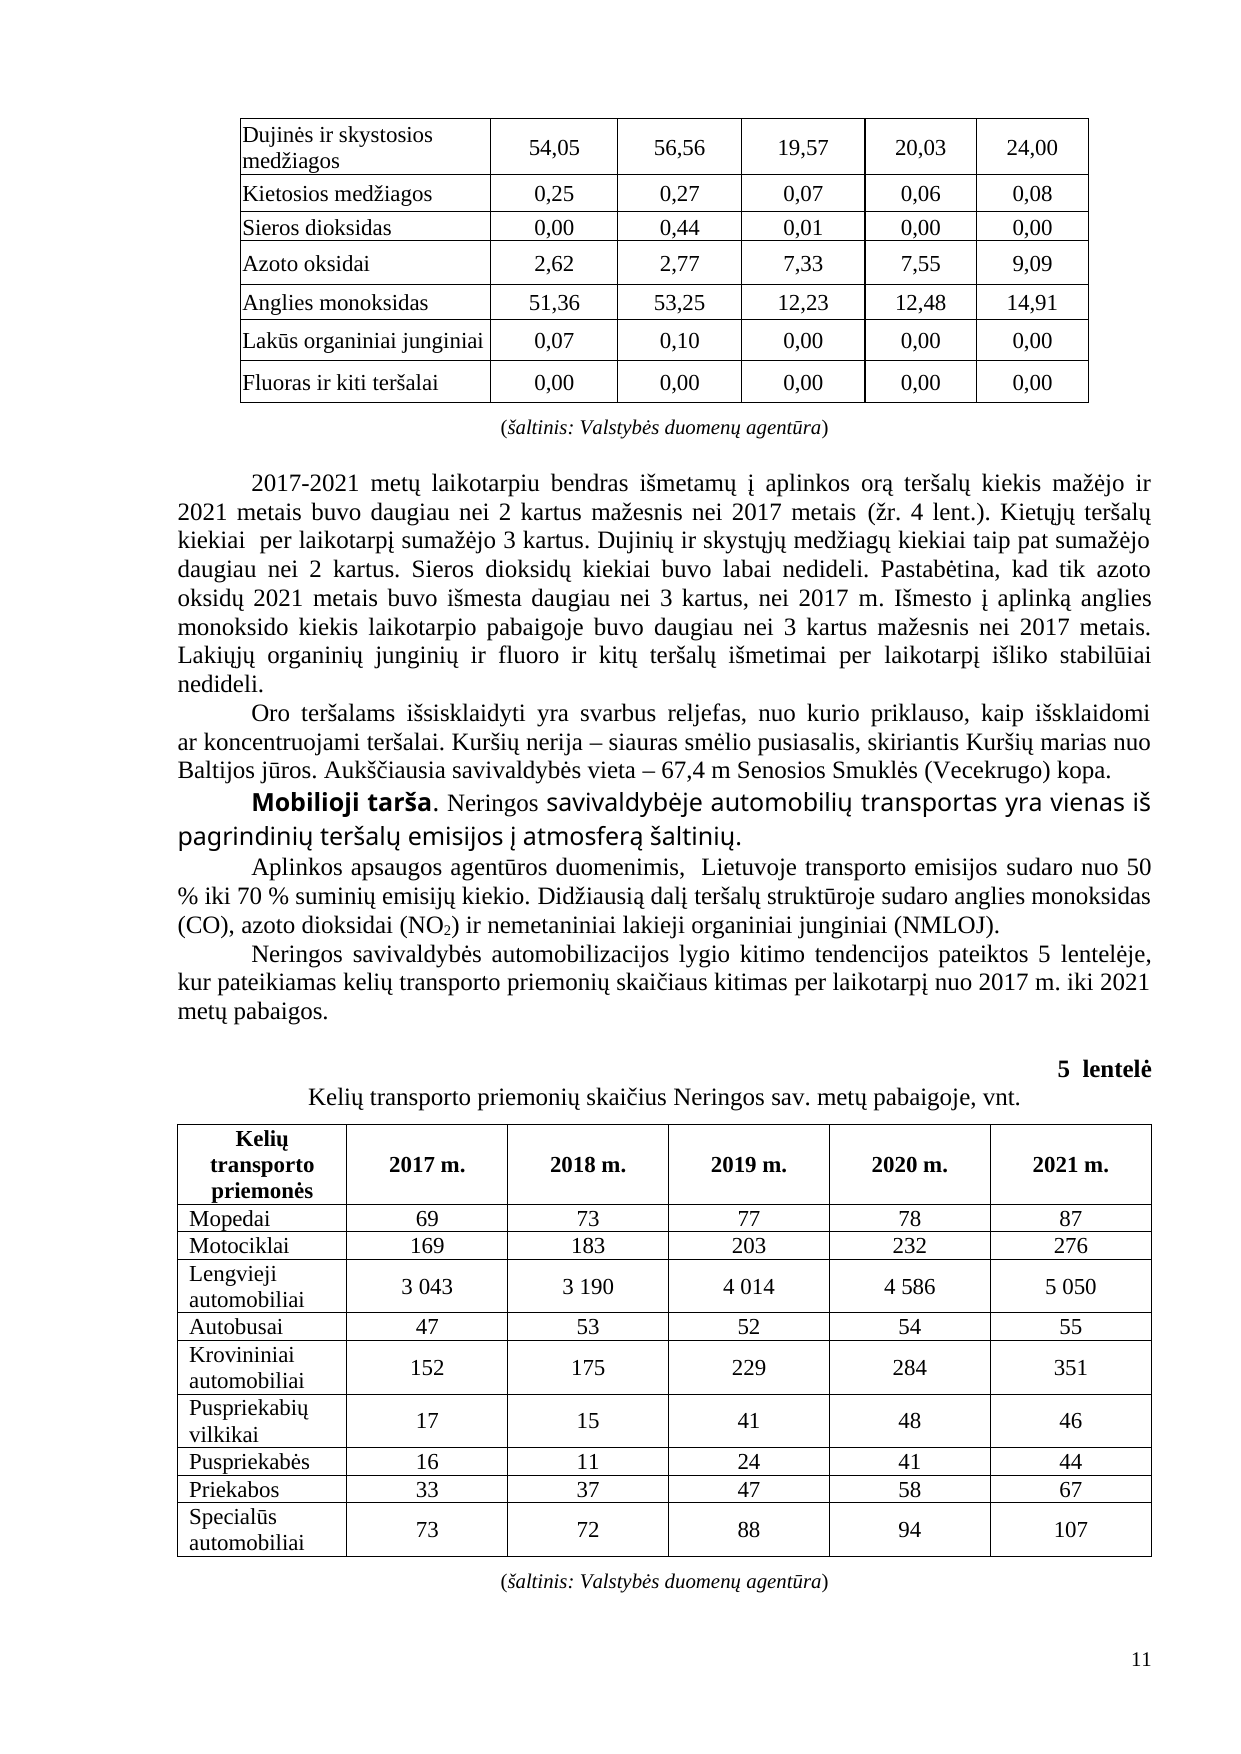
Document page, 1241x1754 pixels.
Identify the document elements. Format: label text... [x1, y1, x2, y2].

table_cell 0,00 [866, 361, 976, 402]
table_cell 72 [508, 1503, 668, 1556]
table_cell 0,00 [742, 361, 864, 402]
table_cell 12,23 [742, 285, 864, 319]
table_cell 48 [830, 1395, 990, 1447]
table_cell 17 [347, 1395, 507, 1447]
table_cell 51,36 [491, 285, 617, 319]
table_cell 11 [508, 1448, 668, 1474]
table_cell 152 [347, 1341, 507, 1393]
table_cell 73 [347, 1503, 507, 1556]
table_cell Priekabos [178, 1476, 346, 1502]
text (šaltinis: Valstybės duomenų agentūra) [177, 415, 1152, 439]
text Oro teršalams išsisklaidyti yra svarbus reljefas, nuo kurio priklauso, kaip išsklaidomi ar koncentruojami teršalai. Kuršių nerija – siauras smėlio pusiasalis, skiriantis Kuršių marias nuo Baltijos jūros. Aukščiausia savivaldybės vieta – 67,4 m Senosios Smuklės (Vecekrugo) kopa. [177, 698, 1152, 784]
table_cell 14,91 [977, 285, 1088, 319]
table_cell 0,01 [742, 212, 864, 240]
table_cell 0,07 [742, 175, 864, 211]
table_cell Puspriekabės [178, 1448, 346, 1474]
table_cell 47 [669, 1476, 829, 1502]
table_cell 88 [669, 1503, 829, 1556]
table_cell Lakūs organiniai junginiai [241, 320, 490, 360]
table_cell 2,77 [618, 241, 741, 284]
table_cell Puspriekabių vilkikai [178, 1395, 346, 1447]
table_header 2019 m. [669, 1125, 829, 1204]
table_cell Specialūs automobiliai [178, 1503, 346, 1556]
text (šaltinis: Valstybės duomenų agentūra) [177, 1569, 1152, 1593]
table_cell 3 043 [347, 1260, 507, 1312]
table_cell 175 [508, 1341, 668, 1393]
table_cell Lengvieji automobiliai [178, 1260, 346, 1312]
table_cell 7,55 [866, 241, 976, 284]
table_header 2017 m. [347, 1125, 507, 1204]
table_cell 0,00 [977, 320, 1088, 360]
table_cell 58 [830, 1476, 990, 1502]
table_cell 0,10 [618, 320, 741, 360]
table_cell 351 [991, 1341, 1151, 1393]
table_cell 0,00 [866, 212, 976, 240]
table_cell 0,27 [618, 175, 741, 211]
table_cell Dujinės ir skystosios medžiagos [241, 119, 490, 173]
table_cell 0,00 [491, 361, 617, 402]
table_cell 0,00 [742, 320, 864, 360]
table_cell 3 190 [508, 1260, 668, 1312]
table_cell 33 [347, 1476, 507, 1502]
table_cell 9,09 [977, 241, 1088, 284]
table_cell 41 [669, 1395, 829, 1447]
table_cell 24,00 [977, 119, 1088, 173]
table_cell Sieros dioksidas [241, 212, 490, 240]
table_header 2021 m. [991, 1125, 1151, 1204]
table_cell 77 [669, 1205, 829, 1231]
table_cell Autobusai [178, 1313, 346, 1340]
table_cell 12,48 [866, 285, 976, 319]
text 2017-2021 metų laikotarpiu bendras išmetamų į aplinkos orą teršalų kiekis mažėjo ir 2021 metais buvo daugiau nei 2 kartus mažesnis nei 2017 metais (žr. 4 lent.). Kietųjų teršalų kiekiai per laikotarpį sumažėjo 3 kartus. Dujinių ir skystųjų medžiagų kiekiai taip pat sumažėjo daugiau nei 2 kartus. Sieros dioksidų kiekiai buvo labai nedideli. Pastabėtina, kad tik azoto oksidų 2021 metais buvo išmesta daugiau nei 3 kartus, nei 2017 m. Išmesto į aplinką anglies monoksido kiekis laikotarpio pabaigoje buvo daugiau nei 3 kartus mažesnis nei 2017 metais. Lakiųjų organinių junginių ir fluoro ir kitų teršalų išmetimai per laikotarpį išliko stabilūiai nedideli. [177, 468, 1152, 698]
table_cell 0,00 [977, 361, 1088, 402]
table_cell 37 [508, 1476, 668, 1502]
table_cell 284 [830, 1341, 990, 1393]
table_cell 0,25 [491, 175, 617, 211]
table_cell 19,57 [742, 119, 864, 173]
table_cell 5 050 [991, 1260, 1151, 1312]
table_cell 44 [991, 1448, 1151, 1474]
table_cell 203 [669, 1232, 829, 1258]
table_cell 4 014 [669, 1260, 829, 1312]
table_cell 47 [347, 1313, 507, 1340]
table_cell 0,06 [866, 175, 976, 211]
table_cell 52 [669, 1313, 829, 1340]
table_cell 107 [991, 1503, 1151, 1556]
table_cell Azoto oksidai [241, 241, 490, 284]
table_cell 56,56 [618, 119, 741, 173]
table_cell Kietosios medžiagos [241, 175, 490, 211]
table_cell 0,00 [618, 361, 741, 402]
table_cell 0,00 [977, 212, 1088, 240]
table_cell 53,25 [618, 285, 741, 319]
table_cell 0,44 [618, 212, 741, 240]
table_cell 232 [830, 1232, 990, 1258]
text 5 lentelė [177, 1054, 1152, 1082]
table_cell 15 [508, 1395, 668, 1447]
table_cell 87 [991, 1205, 1151, 1231]
table_cell 54,05 [491, 119, 617, 173]
table_cell 78 [830, 1205, 990, 1231]
table_cell 276 [991, 1232, 1151, 1258]
table_cell Motociklai [178, 1232, 346, 1258]
text Aplinkos apsaugos agentūros duomenimis, Lietuvoje transporto emisijos sudaro nuo 50 % iki 70 % suminių emisijų kiekio. Didžiausią dalį teršalų struktūroje sudaro anglies monoksidas (CO), azoto dioksidai (NO2) ir nemetaniniai lakieji organiniai junginiai (NMLOJ). [177, 852, 1152, 939]
table_cell 0,07 [491, 320, 617, 360]
text Mobilioji tarša. Neringos savivaldybėje automobilių transportas yra vienas iš pagrindinių teršalų emisijos į atmosferą šaltinių. [177, 784, 1152, 852]
table_cell 24 [669, 1448, 829, 1474]
table_header 2018 m. [508, 1125, 668, 1204]
text Kelių transporto priemonių skaičius Neringos sav. metų pabaigoje, vnt. [177, 1082, 1152, 1111]
table_cell Mopedai [178, 1205, 346, 1231]
table_cell 7,33 [742, 241, 864, 284]
table_cell 54 [830, 1313, 990, 1340]
table_cell 169 [347, 1232, 507, 1258]
table_cell Fluoras ir kiti teršalai [241, 361, 490, 402]
table_cell 69 [347, 1205, 507, 1231]
table_cell 73 [508, 1205, 668, 1231]
table_cell 46 [991, 1395, 1151, 1447]
table_cell 2,62 [491, 241, 617, 284]
table_header 2020 m. [830, 1125, 990, 1204]
table_cell 229 [669, 1341, 829, 1393]
table_cell 20,03 [866, 119, 976, 173]
table_cell 94 [830, 1503, 990, 1556]
table_cell 16 [347, 1448, 507, 1474]
table_cell Anglies monoksidas [241, 285, 490, 319]
table_cell 0,00 [866, 320, 976, 360]
table_cell 183 [508, 1232, 668, 1258]
table_cell 4 586 [830, 1260, 990, 1312]
table_cell 55 [991, 1313, 1151, 1340]
table_cell Krovininiai automobiliai [178, 1341, 346, 1393]
table_header Kelių transporto priemonės [178, 1125, 346, 1204]
table_cell 53 [508, 1313, 668, 1340]
table_cell 41 [830, 1448, 990, 1474]
table_cell 0,08 [977, 175, 1088, 211]
table_cell 67 [991, 1476, 1151, 1502]
table_cell 0,00 [491, 212, 617, 240]
text Neringos savivaldybės automobilizacijos lygio kitimo tendencijos pateiktos 5 lentelėje, kur pateikiamas kelių transporto priemonių skaičiaus kitimas per laikotarpį nuo 2017 m. iki 2021 metų pabaigos. [177, 939, 1152, 1025]
